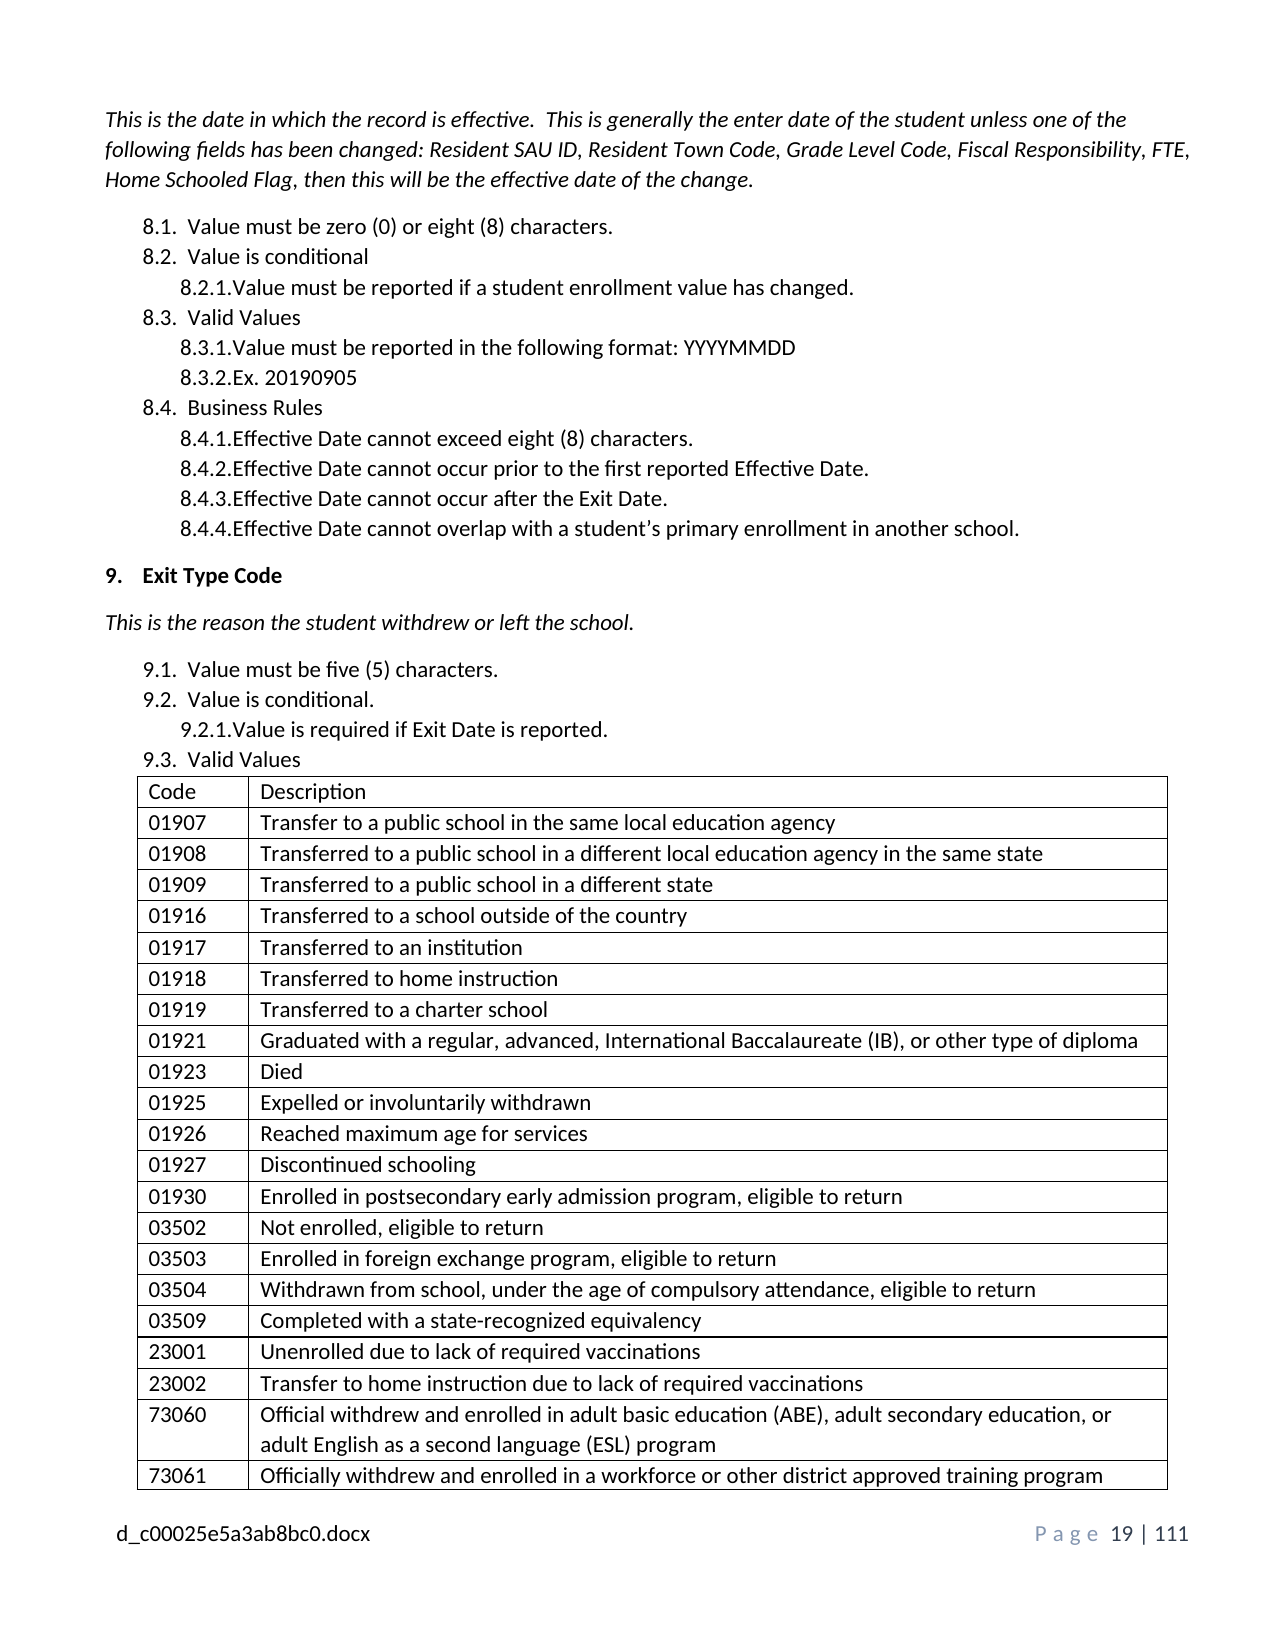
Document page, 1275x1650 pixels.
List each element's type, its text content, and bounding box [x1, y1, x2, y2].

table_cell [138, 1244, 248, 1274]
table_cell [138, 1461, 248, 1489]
subtitle Exit Type Code [105, 561, 1200, 589]
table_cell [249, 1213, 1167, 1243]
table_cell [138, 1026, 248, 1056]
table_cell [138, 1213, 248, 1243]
list Value is conditional. [142, 685, 1200, 713]
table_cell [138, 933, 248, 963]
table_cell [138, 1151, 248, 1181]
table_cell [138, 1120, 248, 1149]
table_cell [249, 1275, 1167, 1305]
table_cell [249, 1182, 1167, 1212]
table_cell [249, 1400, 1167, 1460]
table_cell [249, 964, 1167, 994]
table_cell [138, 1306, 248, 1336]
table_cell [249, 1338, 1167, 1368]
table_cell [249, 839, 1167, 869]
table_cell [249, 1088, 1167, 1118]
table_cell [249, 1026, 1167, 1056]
list Value is required if Exit Date is reported. [180, 715, 1200, 743]
list Valid Values [142, 303, 1200, 331]
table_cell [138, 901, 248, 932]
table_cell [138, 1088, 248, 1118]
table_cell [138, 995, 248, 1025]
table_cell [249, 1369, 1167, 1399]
list Business Rules [142, 393, 1200, 422]
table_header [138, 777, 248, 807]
list Valid Values [142, 746, 1200, 774]
list Value must be reported in the following format: YYYYMMDD [180, 333, 1200, 361]
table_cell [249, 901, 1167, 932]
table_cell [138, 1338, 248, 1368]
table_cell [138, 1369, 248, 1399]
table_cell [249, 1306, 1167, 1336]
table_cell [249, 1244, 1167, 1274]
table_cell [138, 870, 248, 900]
list Effective Date cannot occur prior to the first reported Effective Date. [180, 454, 1200, 482]
text This is the date in which the record is effective. This is generally the enter date of the student unless one of the following fields has been changed: Resident SAU ID, Resident Town Code, Grade Level Code, Fiscal Responsibility, FTE, Home Schooled Flag, then this will be the effective date of the change. [105, 105, 1200, 193]
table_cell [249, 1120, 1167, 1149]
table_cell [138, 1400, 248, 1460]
list Effective Date cannot overlap with a student’s primary enrollment in another school. [180, 514, 1200, 542]
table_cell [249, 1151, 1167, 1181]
list Value must be reported if a student enrollment value has changed. [180, 273, 1200, 301]
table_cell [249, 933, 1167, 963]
list Value is conditional [142, 242, 1200, 271]
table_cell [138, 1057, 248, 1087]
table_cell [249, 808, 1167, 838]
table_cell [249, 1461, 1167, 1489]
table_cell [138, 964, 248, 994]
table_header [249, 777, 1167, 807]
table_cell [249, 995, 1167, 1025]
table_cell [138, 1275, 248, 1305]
list Ex. 20190905 [180, 363, 1200, 391]
list Value must be five (5) characters. [142, 655, 1200, 683]
list Effective Date cannot exceed eight (8) characters. [180, 424, 1200, 452]
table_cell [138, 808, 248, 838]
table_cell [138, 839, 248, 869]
list Effective Date cannot occur after the Exit Date. [180, 484, 1200, 512]
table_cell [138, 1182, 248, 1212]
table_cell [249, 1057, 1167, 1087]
text This is the reason the student withdrew or left the school. [105, 608, 1200, 636]
list Value must be zero (0) or eight (8) characters. [142, 212, 1200, 240]
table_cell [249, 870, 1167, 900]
